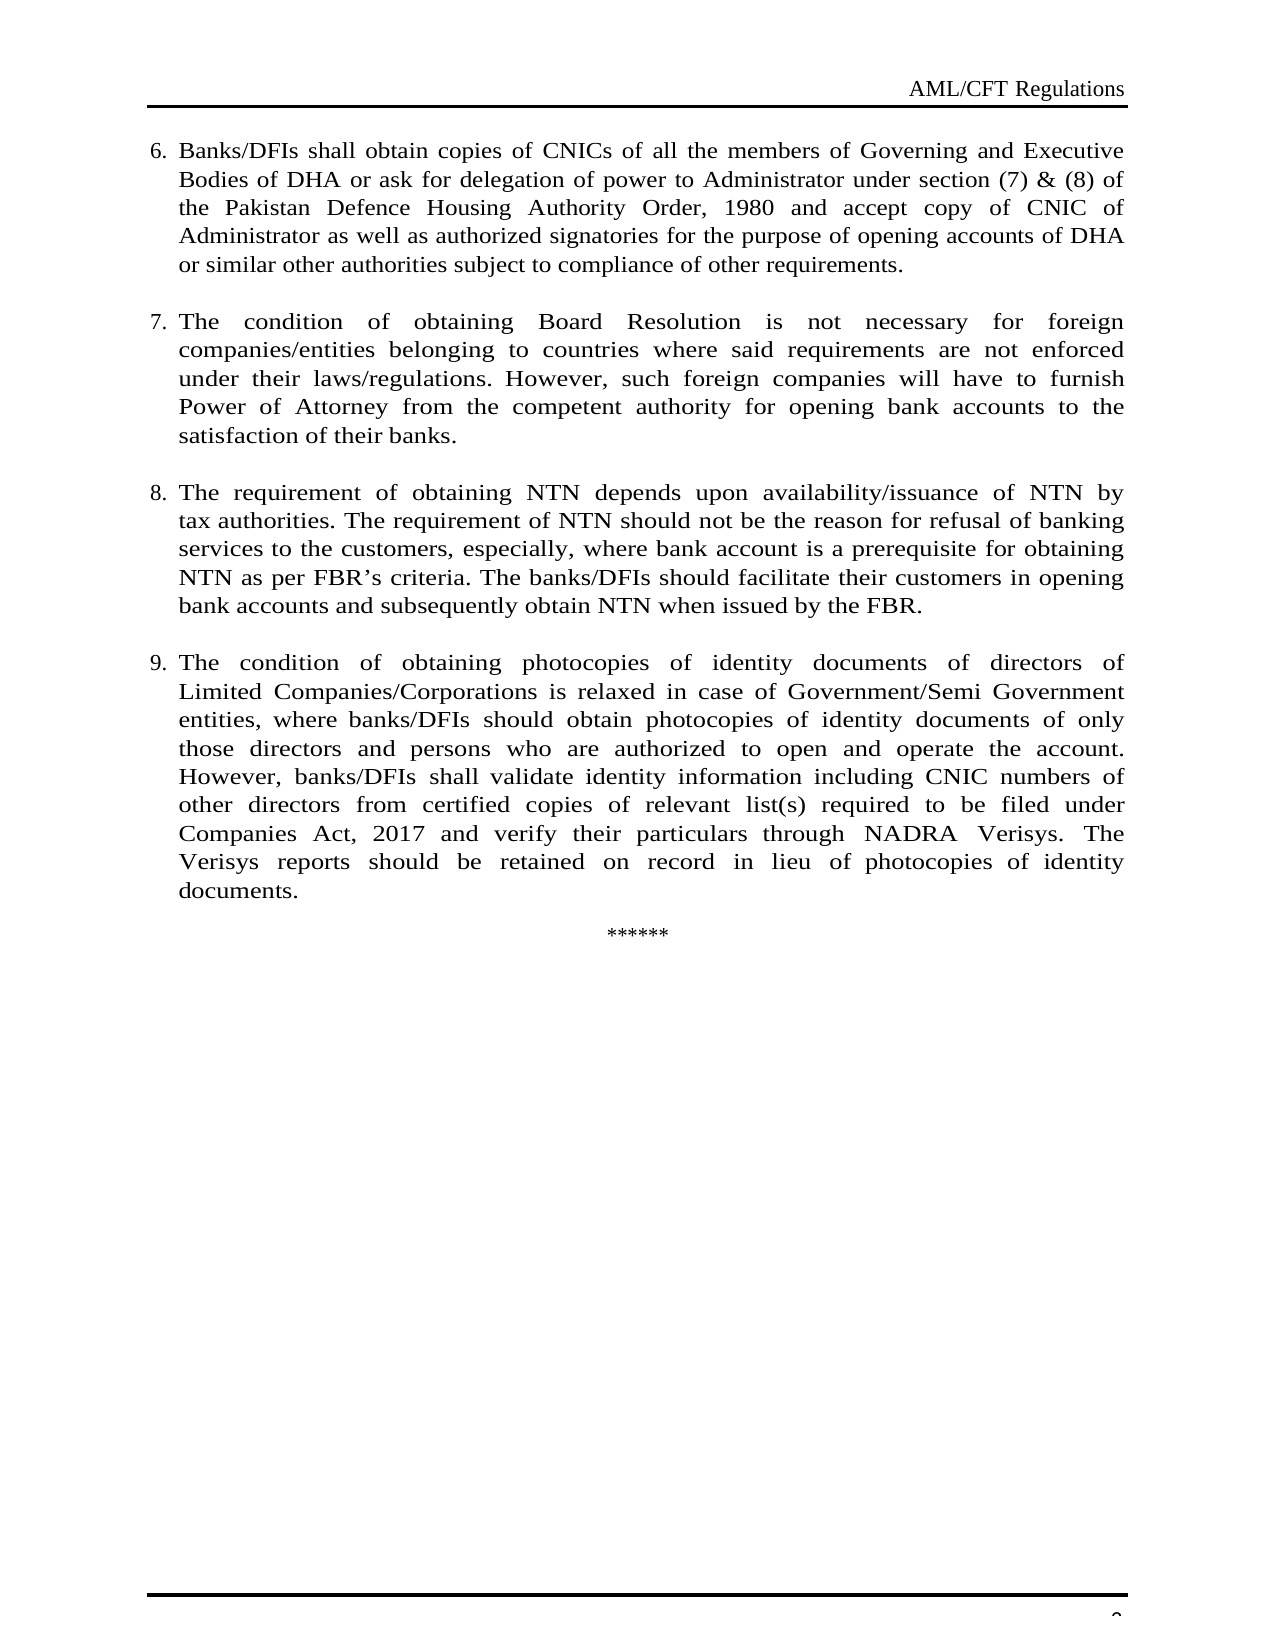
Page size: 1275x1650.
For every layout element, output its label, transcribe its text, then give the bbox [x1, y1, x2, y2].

list Banks/DFIs shall obtain copies of CNICs of all the members of Governing and Executive Bodies of DHA or ask for delegation of power to Administrator under section (7) & (8) of the Pakistan Defence Housing Authority Order, 1980 and accept copy of CNIC of Administrator as well as authorized signatories for the purpose of opening accounts of DHA or similar other authorities subject to compliance of other requirements. [150, 137, 1125, 277]
list The condition of obtaining Board Resolution is not necessary for foreign companies/entities belonging to countries where said requirements are not enforced under their laws/regulations. However, such foreign companies will have to furnish Power of Attorney from the competent authority for opening bank accounts to the satisfaction of their banks. [150, 308, 1124, 448]
list The condition of obtaining photocopies of identity documents of directors of Limited Companies/Corporations is relaxed in case of Government/Semi Government entities, where banks/DFIs should obtain photocopies of identity documents of only those directors and persons who are authorized to open and operate the account. However, banks/DFIs shall validate identity information including CNIC numbers of other directors from certified copies of relevant list(s) required to be filed under Companies Act, 2017 and verify their particulars through NADRA Verisys. The Verisys reports should be retained on record in lieu of photocopies of identity documents. [150, 649, 1124, 903]
text ****** [133, 923, 1142, 949]
list The requirement of obtaining NTN depends upon availability/issuance of NTN by tax authorities. The requirement of NTN should not be the reason for refusal of banking services to the customers, especially, where bank account is a prerequisite for obtaining NTN as per FBR’s criteria. The banks/DFIs should facilitate their customers in opening bank accounts and subsequently obtain NTN when issued by the FBR. [150, 478, 1124, 619]
